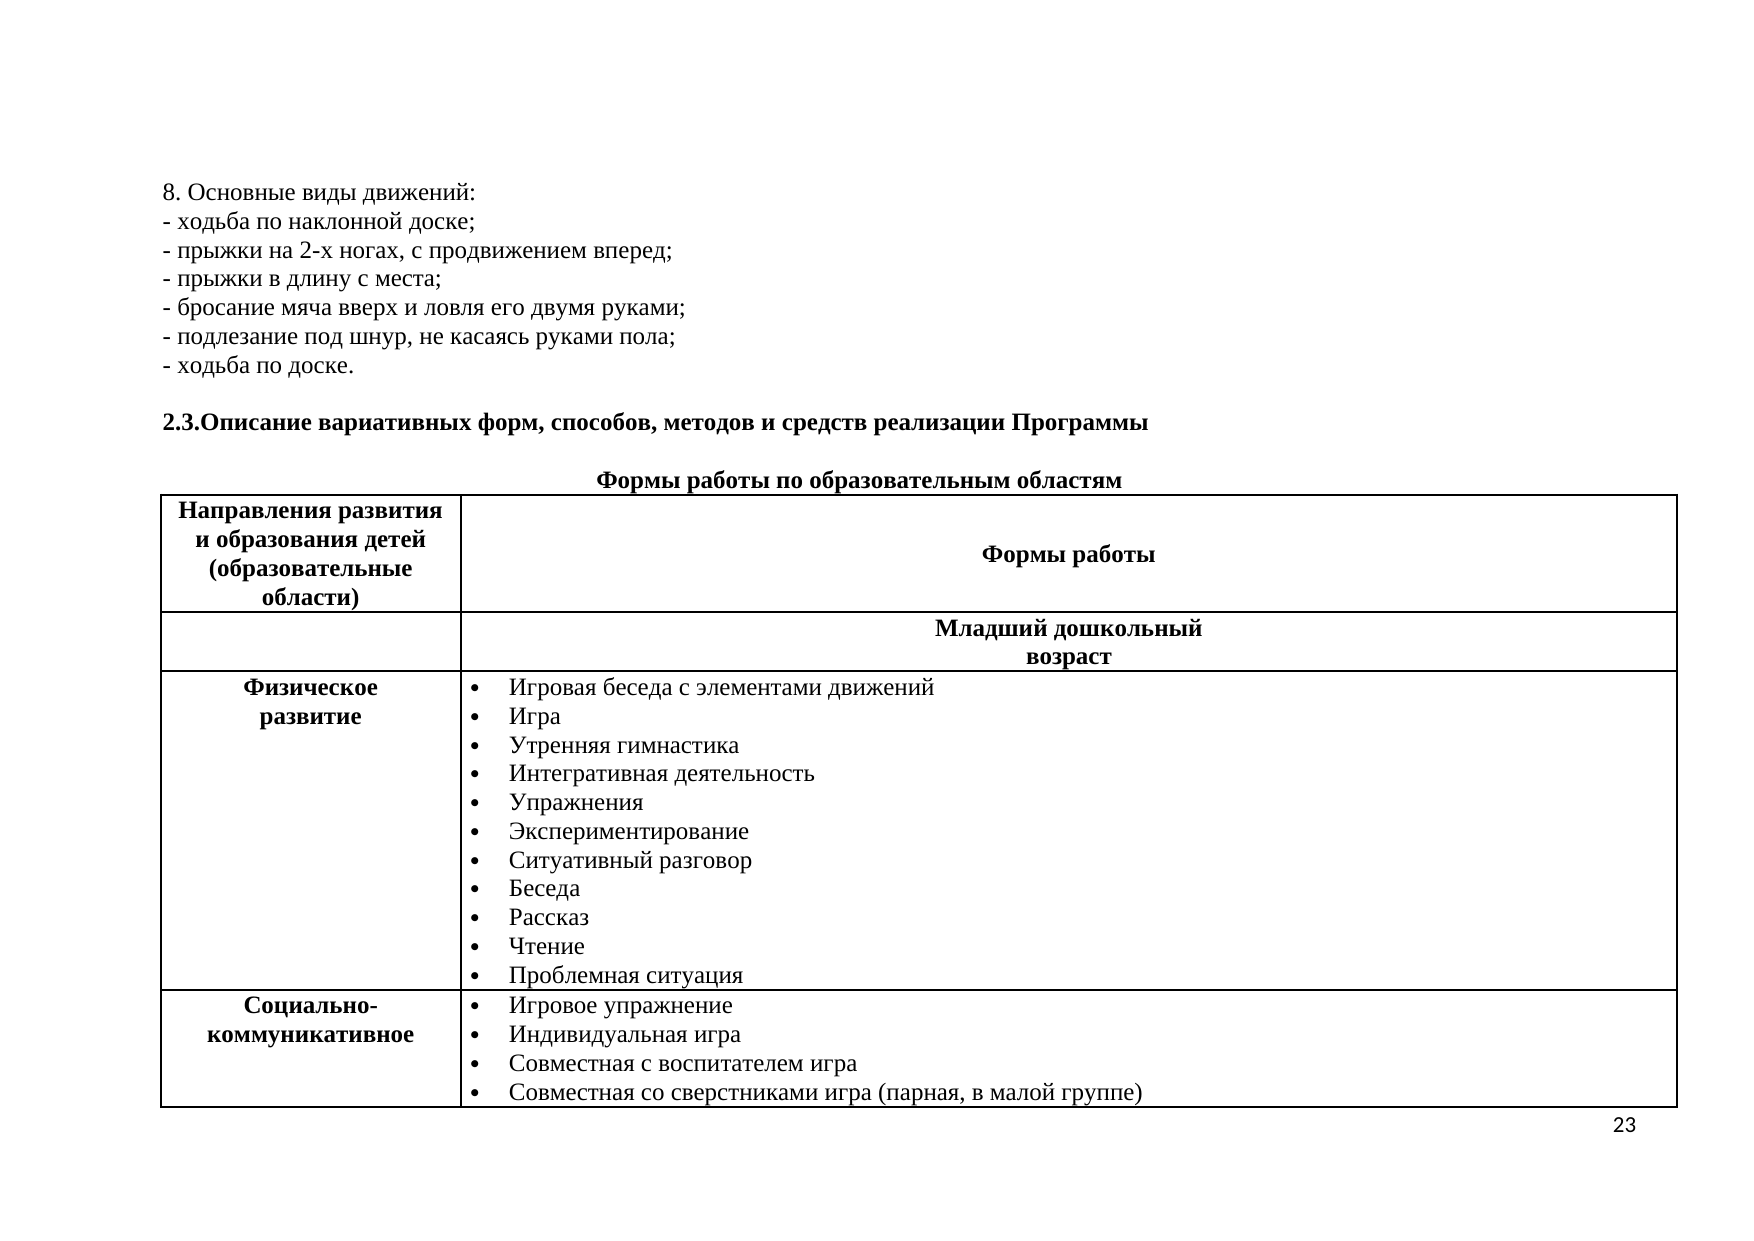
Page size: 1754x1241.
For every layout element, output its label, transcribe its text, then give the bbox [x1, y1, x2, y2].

text - бросание мяча вверх и ловля его двумя руками; [162, 292, 1636, 321]
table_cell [162, 991, 460, 1106]
text - ходьба по доске. [162, 350, 1636, 378]
text Формы работы по образовательным областям [162, 465, 1556, 493]
text - прыжки на 2-х ногах, с продвижением вперед; [162, 235, 1636, 263]
text 2.3.Описание вариативных форм, способов, методов и средств реализации Программы [162, 407, 1636, 436]
text 8. Основные виды движений: [162, 177, 1636, 206]
text - ходьба по наклонной доске; [162, 206, 1636, 235]
text - подлезание под шнур, не касаясь руками пола; [162, 321, 1636, 350]
table_cell Физическое развитие [162, 672, 460, 988]
text - прыжки в длину с места; [162, 263, 1636, 292]
table_header Направления развития и образования детей (образовательные области) [162, 496, 460, 611]
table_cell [462, 991, 1676, 1106]
table_cell Игровая беседа с элементами движений Игра Утренняя гимнастика Интегративная деятельность Упражнения Экспериментирование Ситуативный разговор Беседа Рассказ Чтение Проблемная ситуация [462, 672, 1676, 988]
table_cell [162, 613, 460, 670]
table_header Формы работы [462, 496, 1676, 611]
table_cell Младший дошкольный возраст [462, 613, 1676, 670]
